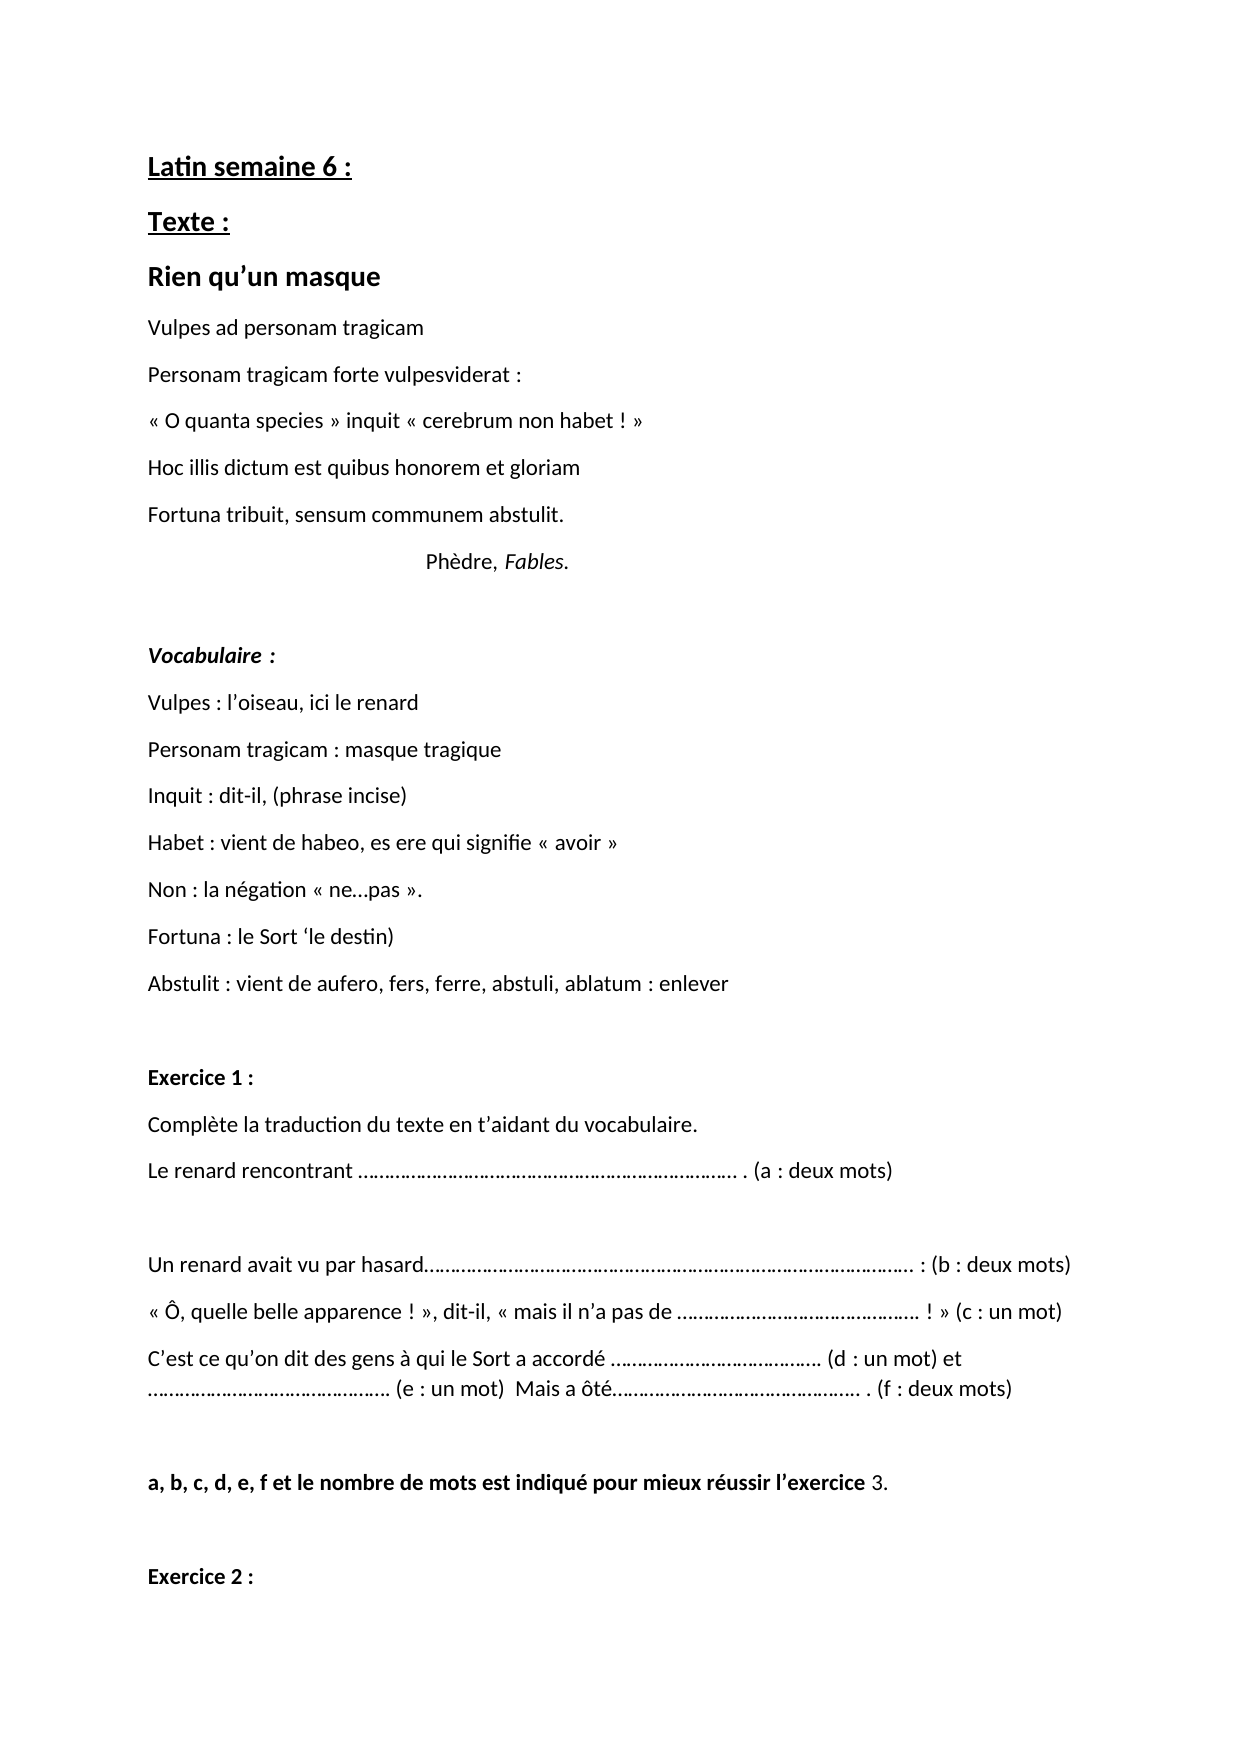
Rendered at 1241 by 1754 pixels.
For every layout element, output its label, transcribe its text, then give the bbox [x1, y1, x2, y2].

text Texte : [148, 203, 1093, 238]
text a, b, c, d, e, f et le nombre de mots est indiqué pour mieux réussir l’exercice 3. [148, 1468, 1093, 1496]
text Habet : vient de habeo, es ere qui signifie « avoir » [148, 828, 1093, 857]
text Le renard rencontrant ……………………………………………………………… . (a : deux mots) [148, 1157, 1093, 1185]
text C’est ce qu’on dit des gens à qui le Sort a accordé …………………………………. (d : un mot) et ………………………………………. (e : un mot) Mais a ôté……………………………………….. . (f : deux mots) [148, 1344, 1093, 1402]
text Personam tragicam : masque tragique [148, 735, 1093, 763]
text Rien qu’un masque [148, 258, 1093, 293]
text Abstulit : vient de aufero, fers, ferre, abstuli, ablatum : enlever [148, 969, 1093, 997]
text Fortuna : le Sort ‘le destin) [148, 922, 1093, 950]
text Hoc illis dictum est quibus honorem et gloriam [148, 453, 1093, 482]
text Fortuna tribuit, sensum communem abstulit. [148, 500, 1093, 528]
text Phèdre, Fables. [148, 547, 1093, 575]
text Exercice 1 : [148, 1063, 1093, 1091]
text « O quanta species » inquit « cerebrum non habet ! » [148, 407, 1093, 435]
text Un renard avait vu par hasard………………………………………………………………………………… : (b : deux mots) [148, 1250, 1093, 1278]
text Personam tragicam forte vulpesviderat : [148, 360, 1093, 388]
text « Ô, quelle belle apparence ! », dit-il, « mais il n’a pas de ………………………………………. ! » (c : un mot) [148, 1297, 1093, 1325]
text Non : la négation « ne…pas ». [148, 875, 1093, 903]
text Vocabulaire : [148, 641, 1093, 669]
text Exercice 2 : [148, 1562, 1093, 1590]
text Vulpes : l’oiseau, ici le renard [148, 688, 1093, 716]
text Complète la traduction du texte en t’aidant du vocabulaire. [148, 1110, 1093, 1138]
text Vulpes ad personam tragicam [148, 313, 1093, 341]
text Latin semaine 6 : [148, 148, 1093, 183]
text Inquit : dit-il, (phrase incise) [148, 782, 1093, 810]
